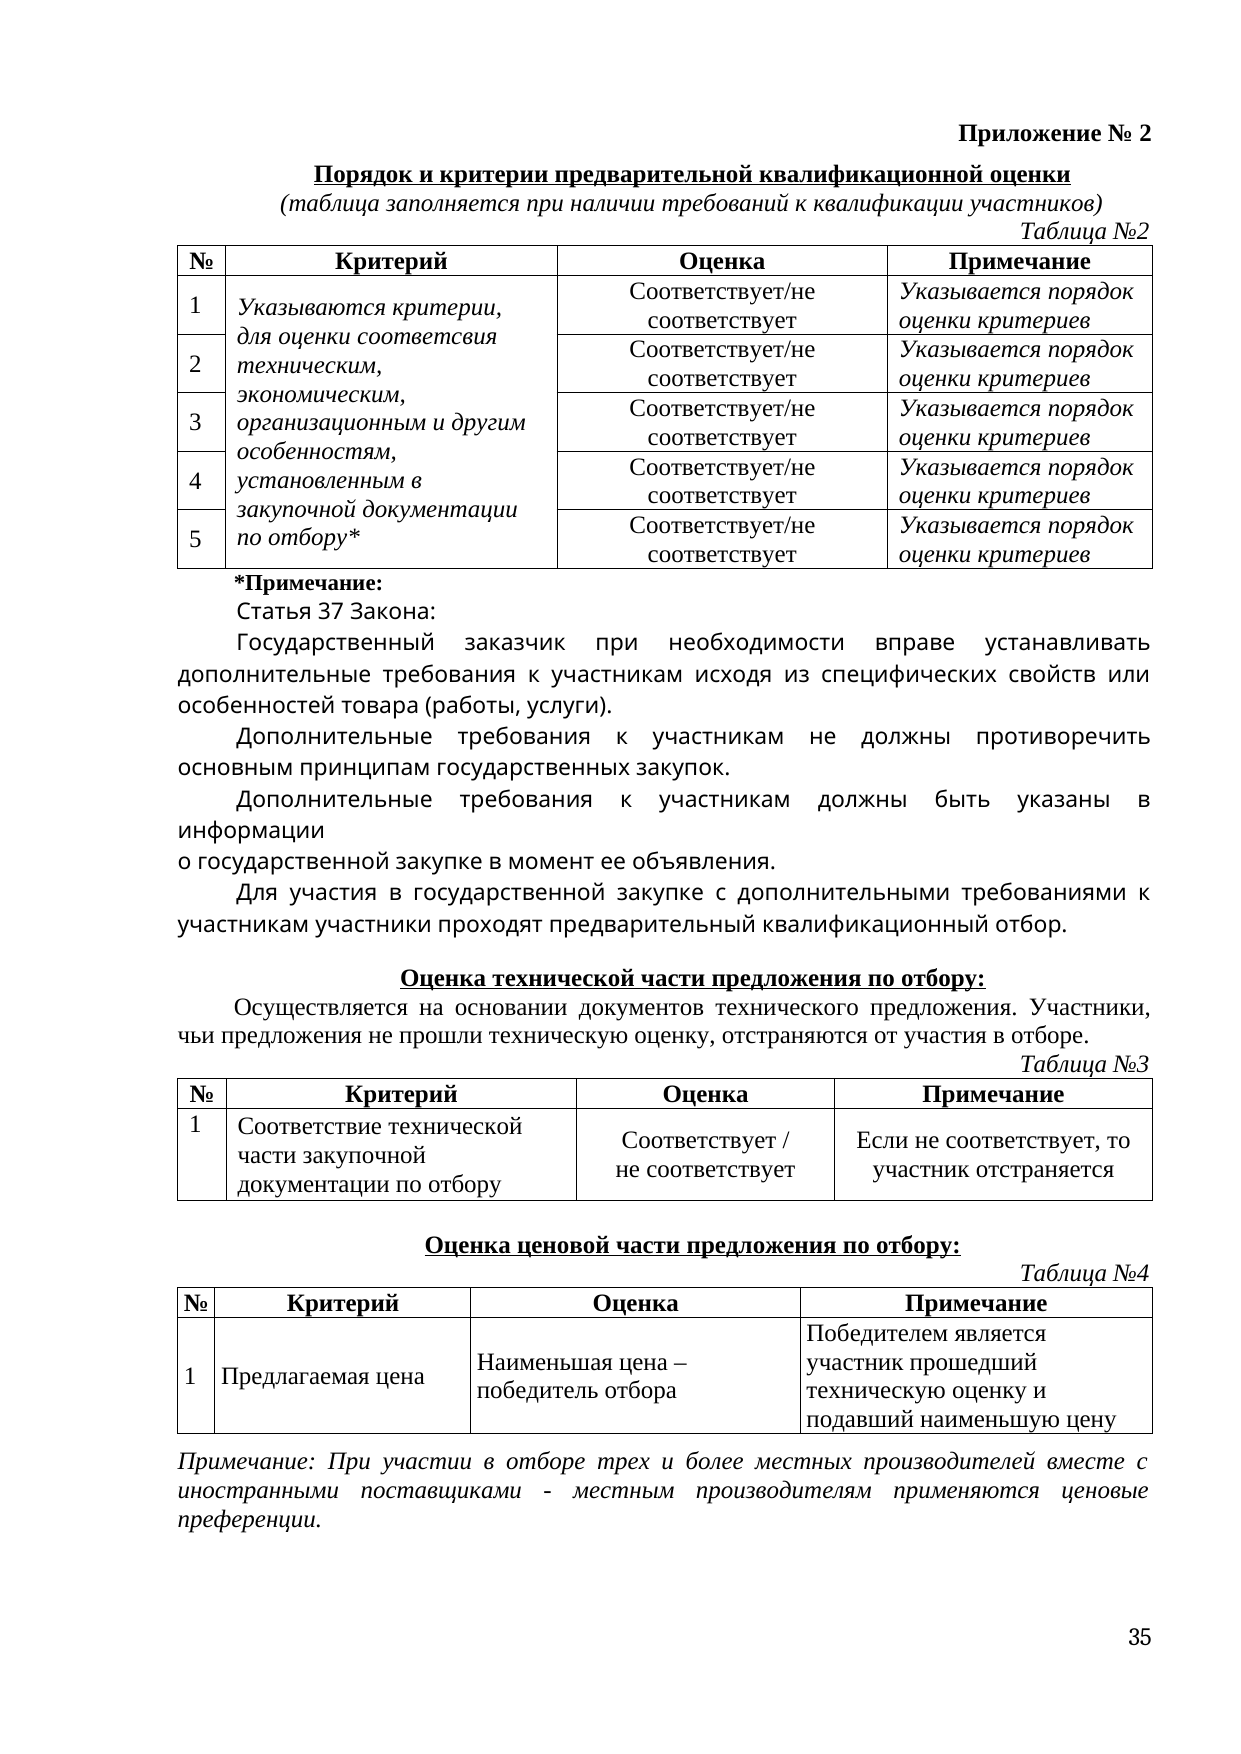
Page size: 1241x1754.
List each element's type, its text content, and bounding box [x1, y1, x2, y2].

table_cell 3 [178, 393, 225, 451]
table_header Критерий [226, 246, 557, 275]
table_cell Соответствует/не соответствует [558, 452, 887, 509]
table_cell 4 [178, 452, 225, 509]
text Осуществляется на основании документов технического предложения. Участники, чьи предложения не прошли техническую оценку, отстраняются от участия в отборе. [177, 992, 1152, 1049]
text Таблица №4 [177, 1258, 1152, 1287]
text Оценка технической части предложения по отбору: [177, 963, 1152, 992]
table_header Примечание [801, 1288, 1152, 1317]
text Государственный заказчик при необходимости вправе устанавливать дополнительные требования к участникам исходя из специфических свойств или особенностей товара (работы, услуги). [177, 626, 1152, 720]
table_header Критерий [227, 1079, 576, 1108]
table_cell Указывается порядок оценки критериев [888, 393, 1152, 451]
table_cell Указывается порядок оценки критериев [888, 276, 1152, 333]
table_header № [178, 1288, 214, 1317]
text Таблица №2 [177, 216, 1152, 245]
table_cell Соответствует/не соответствует [558, 335, 887, 392]
table_cell Указываются критерии, для оценки соответсвия техническим, экономическим, организационным и другим особенностям, установленным в закупочной документации по отбору* [226, 276, 557, 568]
table_cell Соответствует/не соответствует [558, 393, 887, 451]
table_cell 1 [178, 276, 225, 333]
table_header Примечание [888, 246, 1152, 275]
text Приложение № 2 [177, 118, 1152, 147]
text Таблица №3 [177, 1049, 1152, 1078]
table_cell Указывается порядок оценки критериев [888, 510, 1152, 568]
text Статья 37 Закона: [177, 595, 1152, 626]
table_cell Соответствует/не соответствует [558, 276, 887, 333]
table_cell Наименьшая цена – победитель отбора [471, 1318, 800, 1433]
table_cell 5 [178, 510, 225, 568]
table_cell 1 [178, 1109, 226, 1200]
text (таблица заполняется при наличии требований к квалификации участников) [177, 188, 1152, 216]
text Для участия в государственной закупке с дополнительными требованиями к участникам участники проходят предварительный квалификационный отбор. [177, 876, 1152, 939]
table_header № [178, 246, 225, 275]
table_cell Если не соответствует, то участник отстраняется [835, 1109, 1152, 1200]
table_cell Победителем является участник прошедший техническую оценку и подавший наименьшую цену [801, 1318, 1152, 1433]
text Дополнительные требования к участникам не должны противоречить основным принципам государственных закупок. [177, 720, 1152, 782]
table_cell Соответствует/не соответствует [558, 510, 887, 568]
text *Примечание: [177, 569, 1152, 595]
text Порядок и критерии предварительной квалификационной оценки [177, 159, 1152, 188]
table_header Оценка [471, 1288, 800, 1317]
table_cell 1 [178, 1318, 214, 1433]
table_header Оценка [558, 246, 887, 275]
text Оценка ценовой части предложения по отбору: [177, 1230, 1152, 1258]
table_header Оценка [577, 1079, 834, 1108]
table_cell Соответствие технической части закупочной документации по отбору [227, 1109, 576, 1200]
table_header Критерий [215, 1288, 470, 1317]
table_cell 2 [178, 335, 225, 392]
table_cell Предлагаемая цена [215, 1318, 470, 1433]
text Примечание: При участии в отборе трех и более местных производителей вместе с иностранными поставщиками - местным производителям применяются ценовые преференции. [177, 1446, 1152, 1532]
table_header № [178, 1079, 226, 1108]
text Дополнительные требования к участникам должны быть указаны в информации о государственной закупке в момент ее объявления. [177, 782, 1152, 876]
table_cell Соответствует / не соответствует [577, 1109, 834, 1200]
table_cell Указывается порядок оценки критериев [888, 452, 1152, 509]
table_header Примечание [835, 1079, 1152, 1108]
table_cell Указывается порядок оценки критериев [888, 335, 1152, 392]
